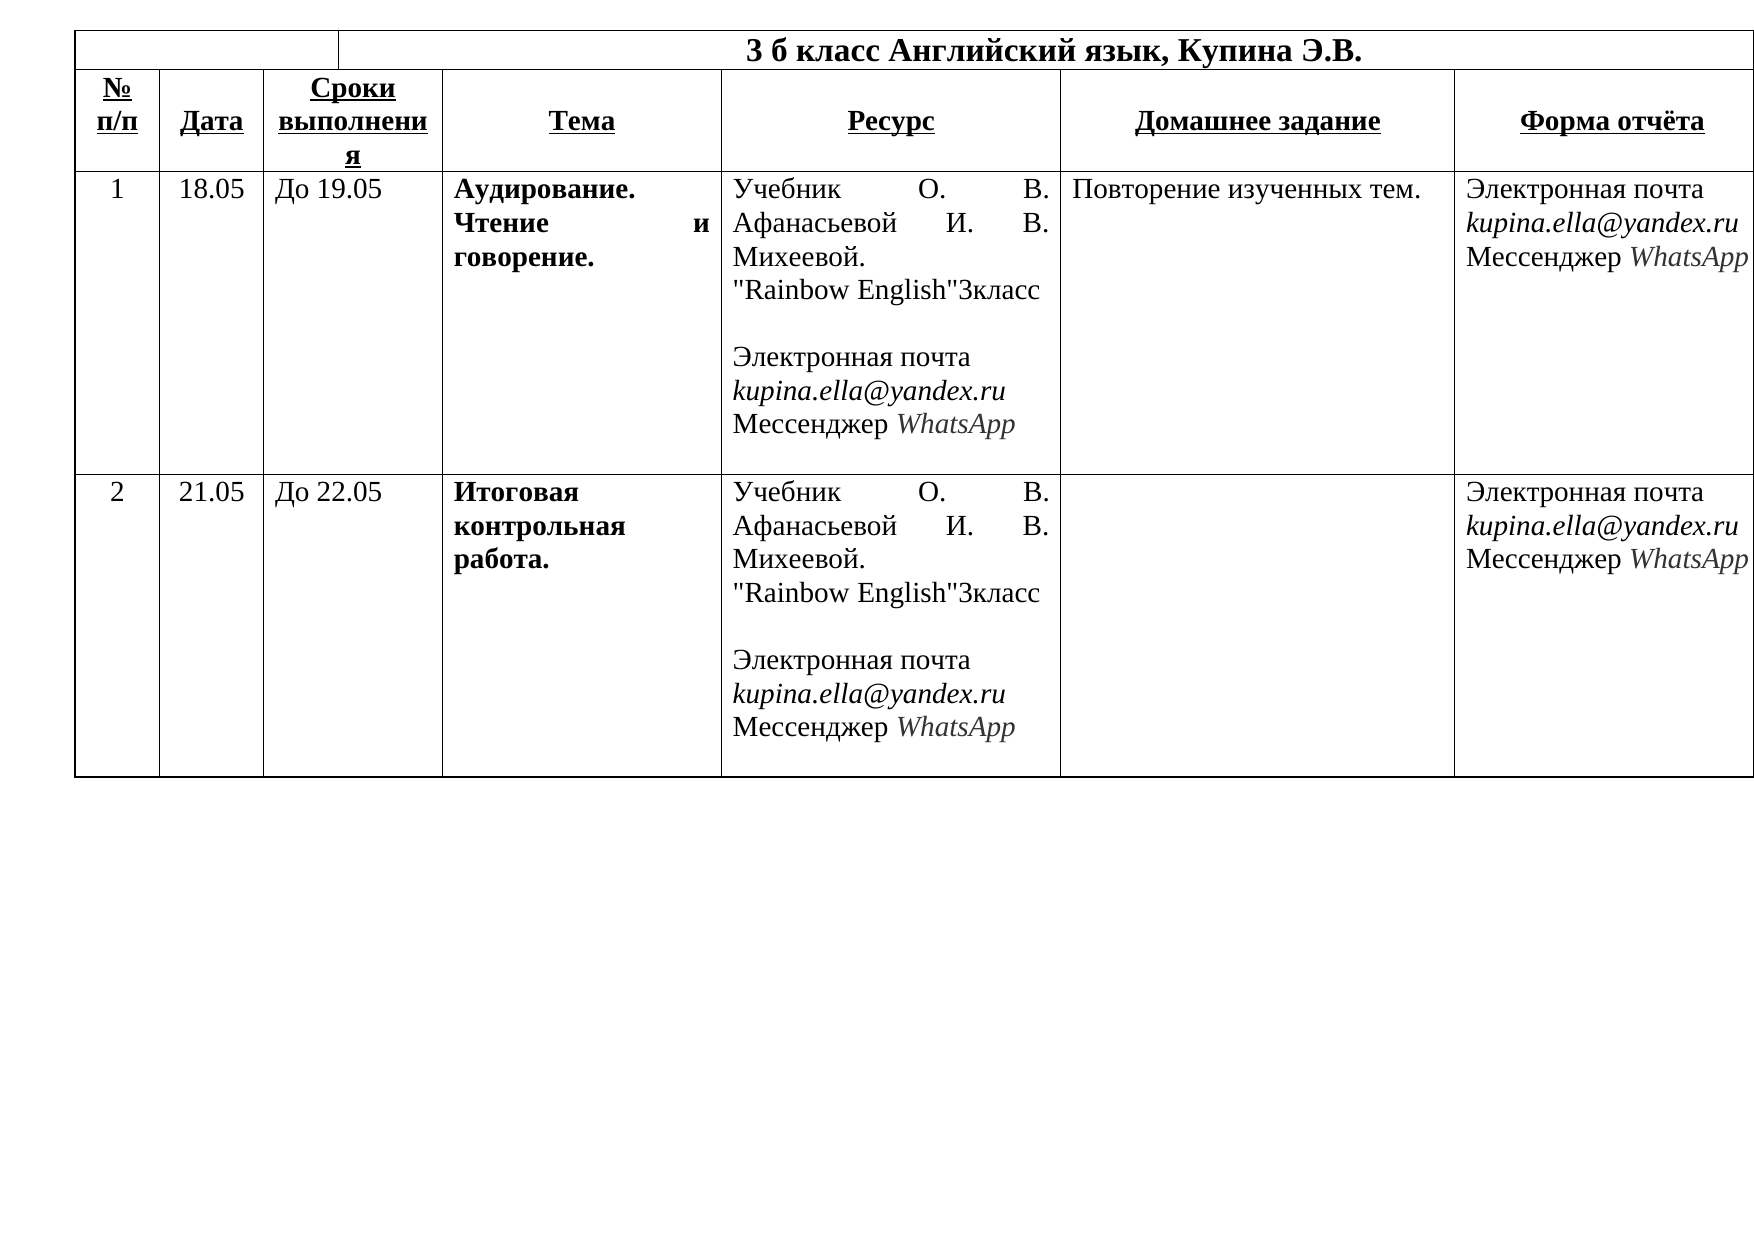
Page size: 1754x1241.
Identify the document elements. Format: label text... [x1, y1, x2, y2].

table_cell Итоговая контрольная работа. [443, 475, 721, 776]
table_cell Учебник О. В. Афанасьевой И. В. Михеевой. "Rainbow English"3класс Электронная почта kupina.ella@yandex.ru Мессенджер WhatsApp [722, 172, 1060, 473]
table_header [76, 31, 338, 69]
table_cell 1 [76, 172, 159, 473]
table_cell До 22.05 [264, 475, 442, 776]
table_cell До 19.05 [264, 172, 442, 473]
table_cell Электронная почта kupina.ella@yandex.ru Мессенджер WhatsApp [1455, 172, 1753, 473]
table_cell 18.05 [160, 172, 263, 473]
table_cell Ресурс [722, 70, 1060, 171]
table_cell Форма отчёта [1455, 70, 1753, 171]
table_cell [1061, 475, 1454, 776]
table_cell Аудирование. Чтение и говорение. [443, 172, 721, 473]
table_cell 2 [76, 475, 159, 776]
table_header 3 б класс Английский язык, Купина Э.В. [339, 31, 1753, 69]
table_cell Дата [160, 70, 263, 171]
table_cell 21.05 [160, 475, 263, 776]
table_cell Повторение изученных тем. [1061, 172, 1454, 473]
table_cell № п/п [76, 70, 159, 171]
table_cell Электронная почта kupina.ella@yandex.ru Мессенджер WhatsApp [1455, 475, 1753, 776]
table_cell Учебник О. В. Афанасьевой И. В. Михеевой. "Rainbow English"3класс Электронная почта kupina.ella@yandex.ru Мессенджер WhatsApp [722, 475, 1060, 776]
table_cell Тема [443, 70, 721, 171]
table_cell Сроки выполнения [264, 70, 442, 171]
table_cell Домашнее задание [1061, 70, 1454, 171]
